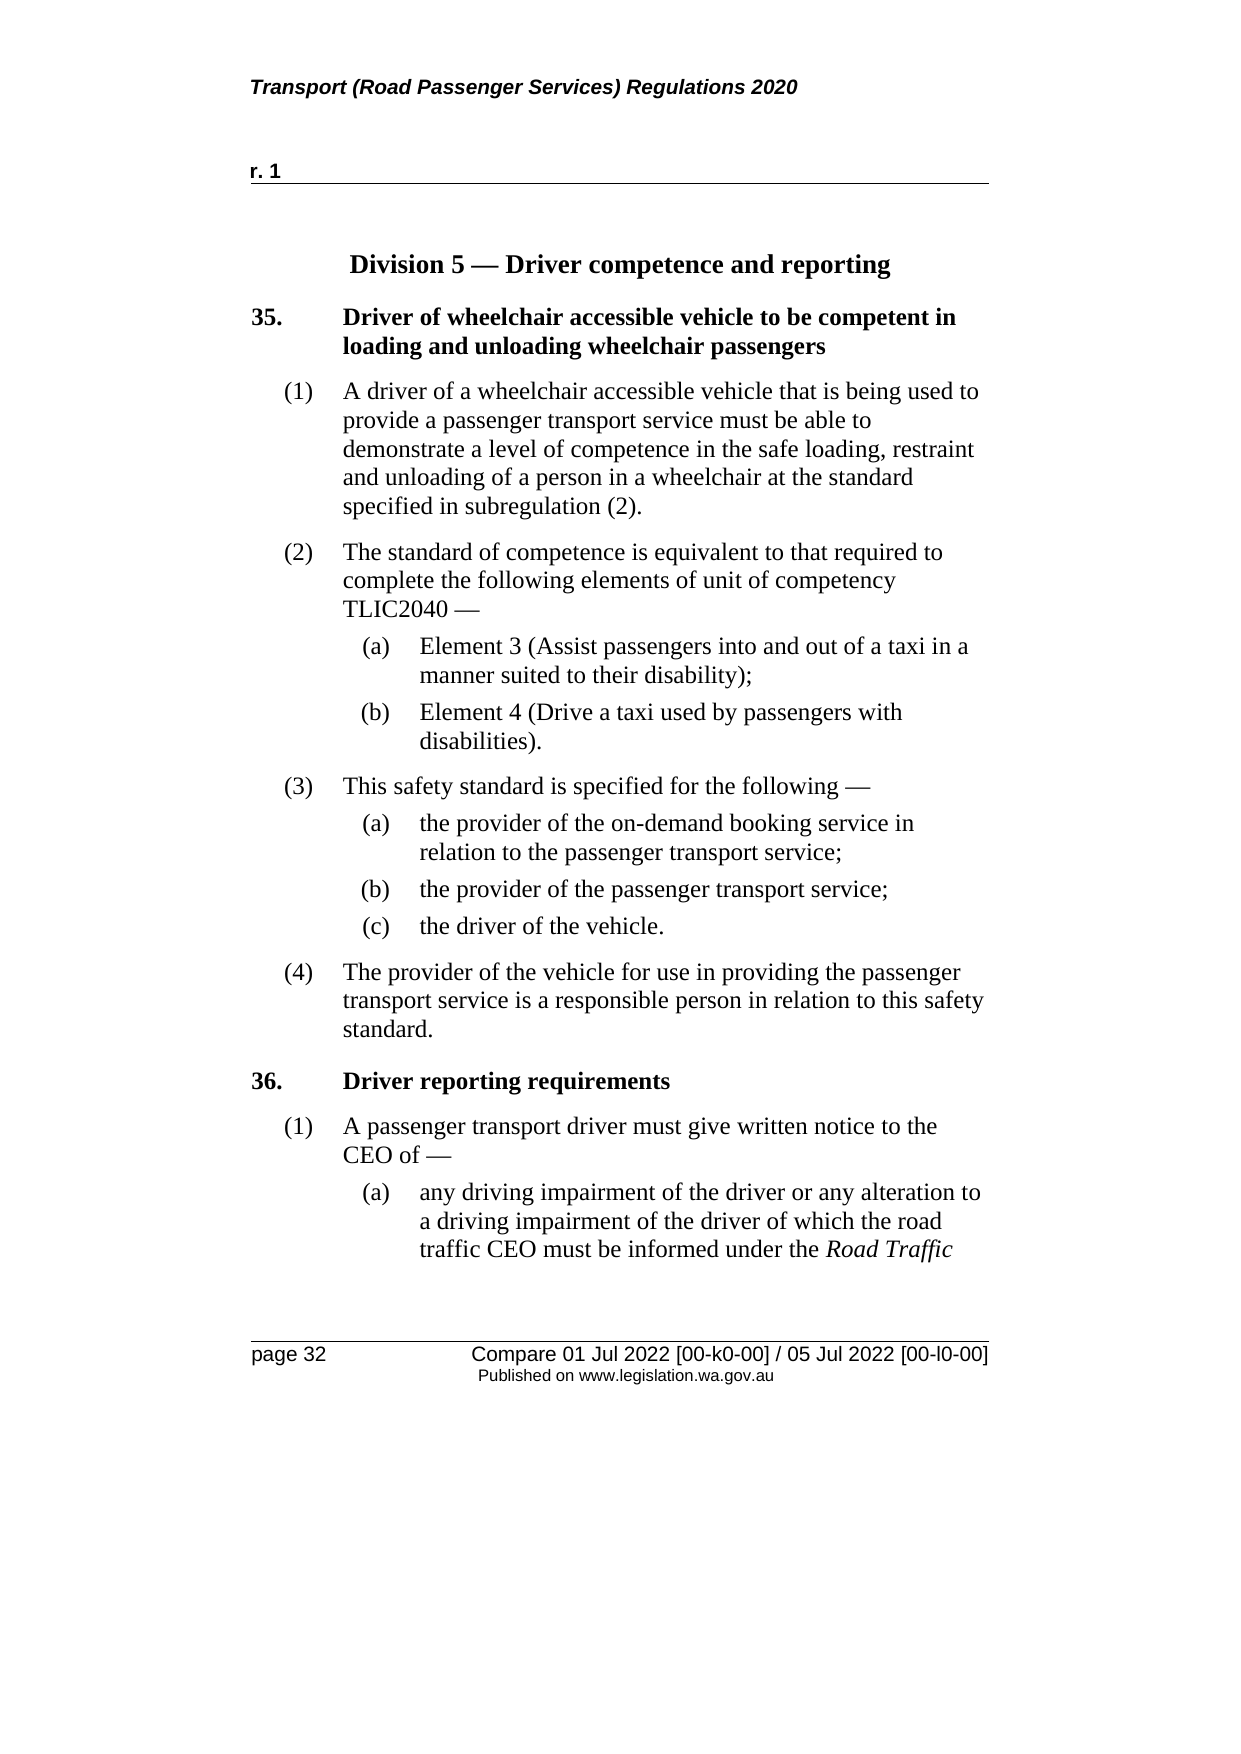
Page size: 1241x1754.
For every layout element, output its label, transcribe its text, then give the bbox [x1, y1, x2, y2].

text (3) This safety standard is specified for the following — [251, 771, 989, 800]
text (2) The standard of competence is equivalent to that required to complete the following elements of unit of competency TLIC2040 — [251, 537, 989, 623]
text (c) the driver of the vehicle. [251, 911, 989, 940]
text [251, 1177, 989, 1263]
subtitle 35. Driver of wheelchair accessible vehicle to be competent in loading and unloading wheelchair passengers [251, 302, 989, 359]
subtitle 36. Driver reporting requirements [251, 1066, 989, 1094]
text (1) A driver of a wheelchair accessible vehicle that is being used to provide a passenger transport service must be able to demonstrate a level of competence in the safe loading, restraint and unloading of a person in a wheelchair at the standard specified in subregulation (2). [251, 376, 989, 520]
text (1) A passenger transport driver must give written notice to the CEO of — [251, 1111, 989, 1169]
text (a) Element 3 (Assist passengers into and out of a taxi in a manner suited to their disability); [251, 631, 989, 689]
subtitle Division 5 — Driver competence and reporting [251, 248, 989, 279]
text (4) The provider of the vehicle for use in providing the passenger transport service is a responsible person in relation to this safety standard. [251, 957, 989, 1043]
text (b) Element 4 (Drive a taxi used by passengers with disabilities). [251, 697, 989, 754]
text (b) the provider of the passenger transport service; [251, 874, 989, 903]
text (a) the provider of the on-demand booking service in relation to the passenger transport service; [251, 808, 989, 866]
